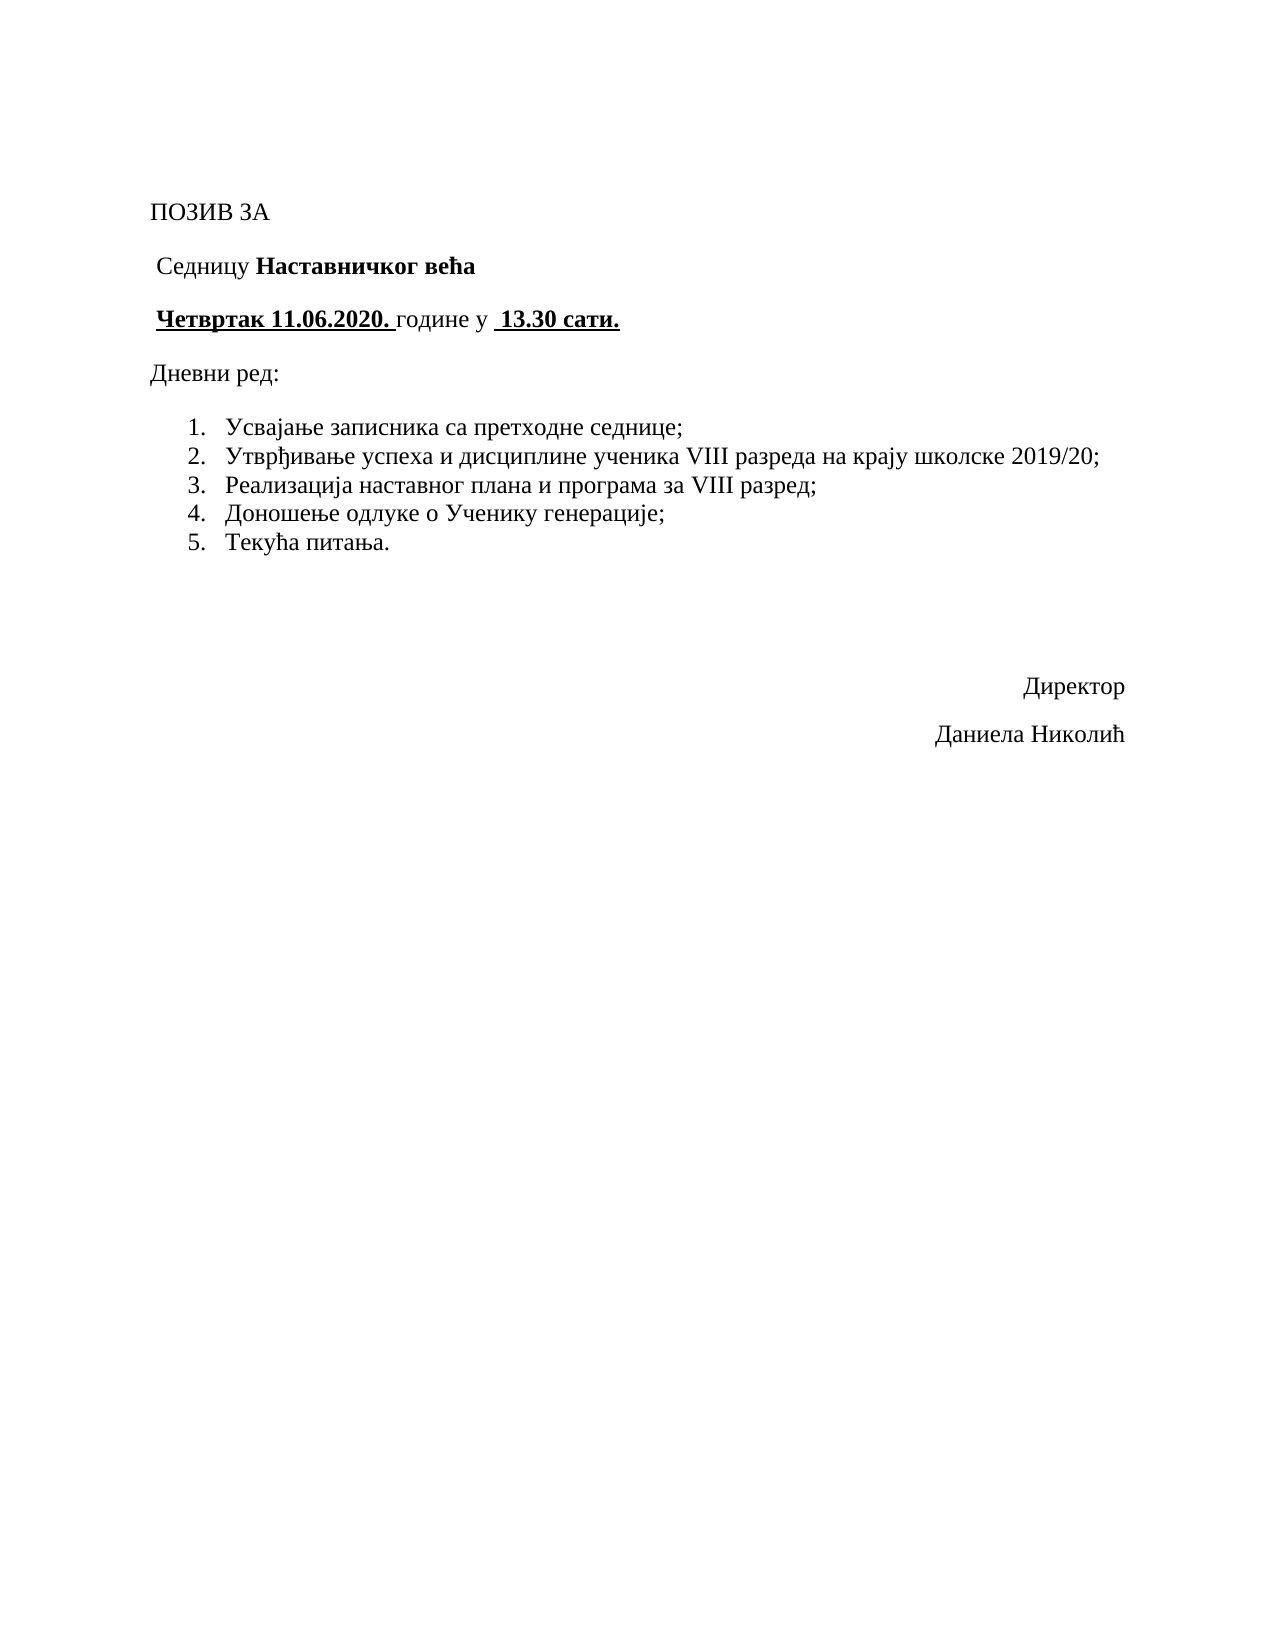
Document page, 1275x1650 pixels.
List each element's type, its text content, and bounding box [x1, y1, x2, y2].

list Усвајање записника са претходне седнице; [187, 412, 1125, 441]
text Директор [150, 671, 1125, 700]
text Четвртак 11.06.2020. године у 13.30 сати. [150, 304, 1125, 333]
text Дневни ред: [150, 358, 1125, 387]
list Доношење одлуке о Ученику генерације; [187, 498, 1125, 527]
text Седницу Наставничког већа [150, 251, 1125, 279]
list Реализација наставног плана и програма за VIII разред; [187, 470, 1125, 498]
text ПОЗИВ ЗА [150, 197, 1125, 226]
text Даниела Николић [150, 719, 1125, 747]
list Текућа питања. [187, 527, 1125, 556]
list Утврђивање успеха и дисциплине ученика VIII разреда на крају школске 2019/20; [187, 441, 1125, 470]
